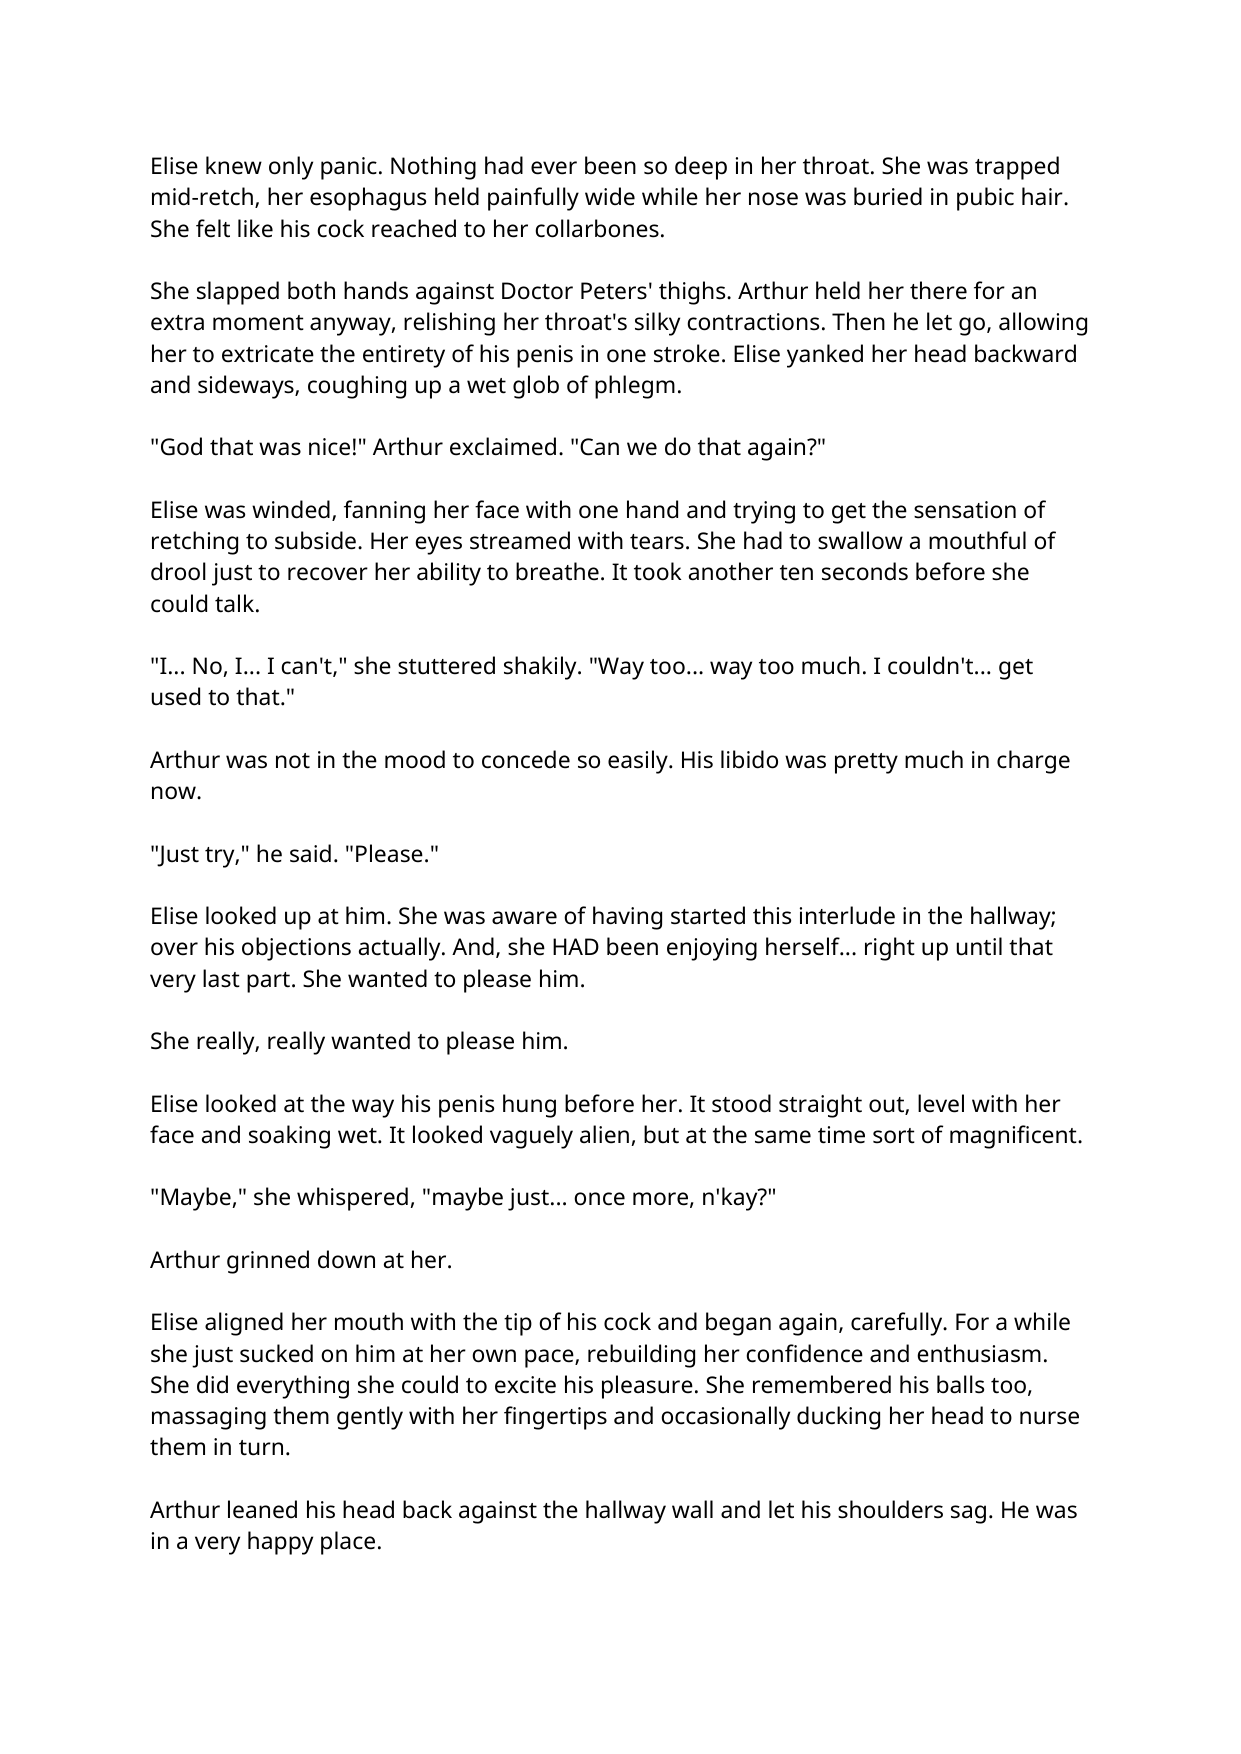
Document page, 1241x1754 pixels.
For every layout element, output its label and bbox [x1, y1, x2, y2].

text [150, 150, 1090, 1587]
